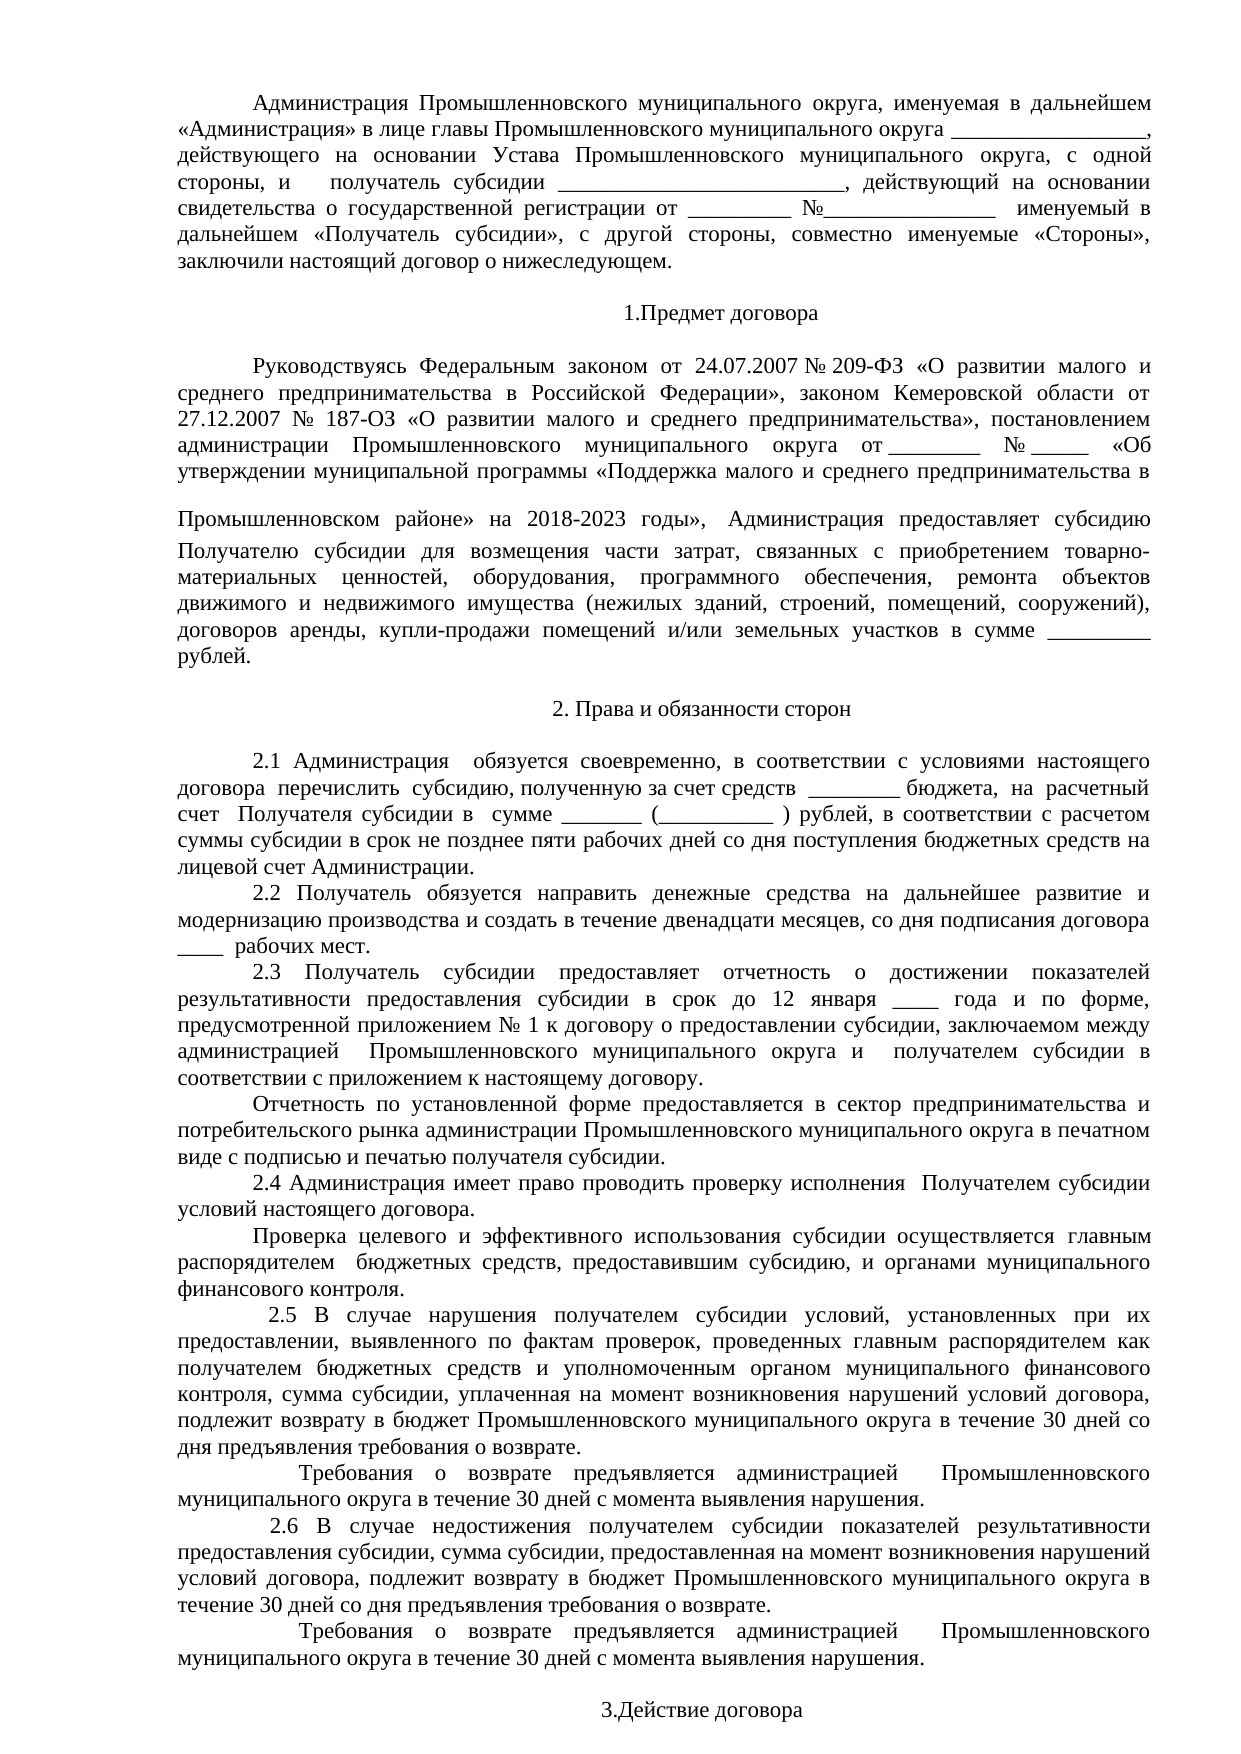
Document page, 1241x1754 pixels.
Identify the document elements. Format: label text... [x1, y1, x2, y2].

text 2.5 В случае нарушения получателем субсидии условий, установленных при их предоставлении, выявленного по фактам проверок, проведенных главным распорядителем как получателем бюджетных средств и уполномоченным органом муниципального финансового контроля, сумма субсидии, уплаченная на момент возникновения нарушений условий договора, подлежит возврату в бюджет Промышленновского муниципального округа в течение 30 дней со дня предъявления требования о возврате. [177, 1301, 1152, 1459]
text Администрация Промышленновского муниципального округа, именуемая в дальнейшем «Администрация» в лице главы Промышленновского муниципального округа _________________, действующего на основании Устава Промышленновского муниципального округа, с одной стороны, и получатель субсидии _________________________, действующий на основании свидетельства о государственной регистрации от _________ №_______________ именуемый в дальнейшем «Получатель субсидии», с другой стороны, совместно именуемые «Стороны», заключили настоящий договор о нижеследующем. [177, 89, 1152, 273]
text 2.3 Получатель субсидии предоставляет отчетность о достижении показателей результативности предоставления субсидии в срок до 12 января ____ года и по форме, предусмотренной приложением № 1 к договору о предоставлении субсидии, заключаемом между администрацией Промышленновского муниципального округа и получателем субсидии в соответствии с приложением к настоящему договору. [177, 958, 1152, 1090]
text 2.6 В случае недостижения получателем субсидии показателей результативности предоставления субсидии, сумма субсидии, предоставленная на момент возникновения нарушений условий договора, подлежит возврату в бюджет Промышленновского муниципального округа в течение 30 дней со дня предъявления требования о возврате. [177, 1512, 1152, 1617]
text 2.1 Администрация обязуется своевременно, в соответствии с условиями настоящего договора перечислить субсидию, полученную за счет средств ________ бюджета, на расчетный счет Получателя субсидии в сумме _______ (__________ ) рублей, в соответствии с расчетом суммы субсидии в срок не позднее пяти рабочих дней со дня поступления бюджетных средств на лицевой счет Администрации. [177, 747, 1152, 879]
text Требования о возврате предъявляется администрацией Промышленновского муниципального округа в течение 30 дней с момента выявления нарушения. [177, 1617, 1152, 1670]
text 2.4 Администрация имеет право проводить проверку исполнения Получателем субсидии условий настоящего договора. [177, 1169, 1152, 1222]
text 2.2 Получатель обязуется направить денежные средства на дальнейшее развитие и модернизацию производства и создать в течение двенадцати месяцев, со дня подписания договора ____ рабочих мест. [177, 879, 1152, 958]
text Отчетность по установленной форме предоставляется в сектор предпринимательства и потребительского рынка администрации Промышленновского муниципального округа в печатном виде с подписью и печатью получателя субсидии. [177, 1090, 1152, 1169]
text 1.Предмет договора [215, 299, 1152, 326]
text Руководствуясь Федеральным законом от 24.07.2007 № 209-ФЗ «О развитии малого и среднего предпринимательства в Российской Федерации», законом Кемеровской области от 27.12.2007 № 187-ОЗ «О развитии малого и среднего предпринимательства», постановлением администрации Промышленновского муниципального округа от ________ № _____ «Об утверждении муниципальной программы «Поддержка малого и среднего предпринимательства в Промышленновском районе» на 2018-2023 годы», Администрация предоставляет субсидию Получателю субсидии для возмещения части затрат, связанных с приобретением товарно-материальных ценностей, оборудования, программного обеспечения, ремонта объектов движимого и недвижимого имущества (нежилых зданий, строений, помещений, сооружений), договоров аренды, купли-продажи помещений и/или земельных участков в сумме _________ рублей. [177, 352, 1152, 668]
text 3.Действие договора [177, 1696, 1152, 1723]
text 2. Права и обязанности сторон [177, 695, 1152, 721]
text Проверка целевого и эффективного использования субсидии осуществляется главным распорядителем бюджетных средств, предоставившим субсидию, и органами муниципального финансового контроля. [177, 1222, 1152, 1301]
text Требования о возврате предъявляется администрацией Промышленновского муниципального округа в течение 30 дней с момента выявления нарушения. [177, 1459, 1152, 1512]
